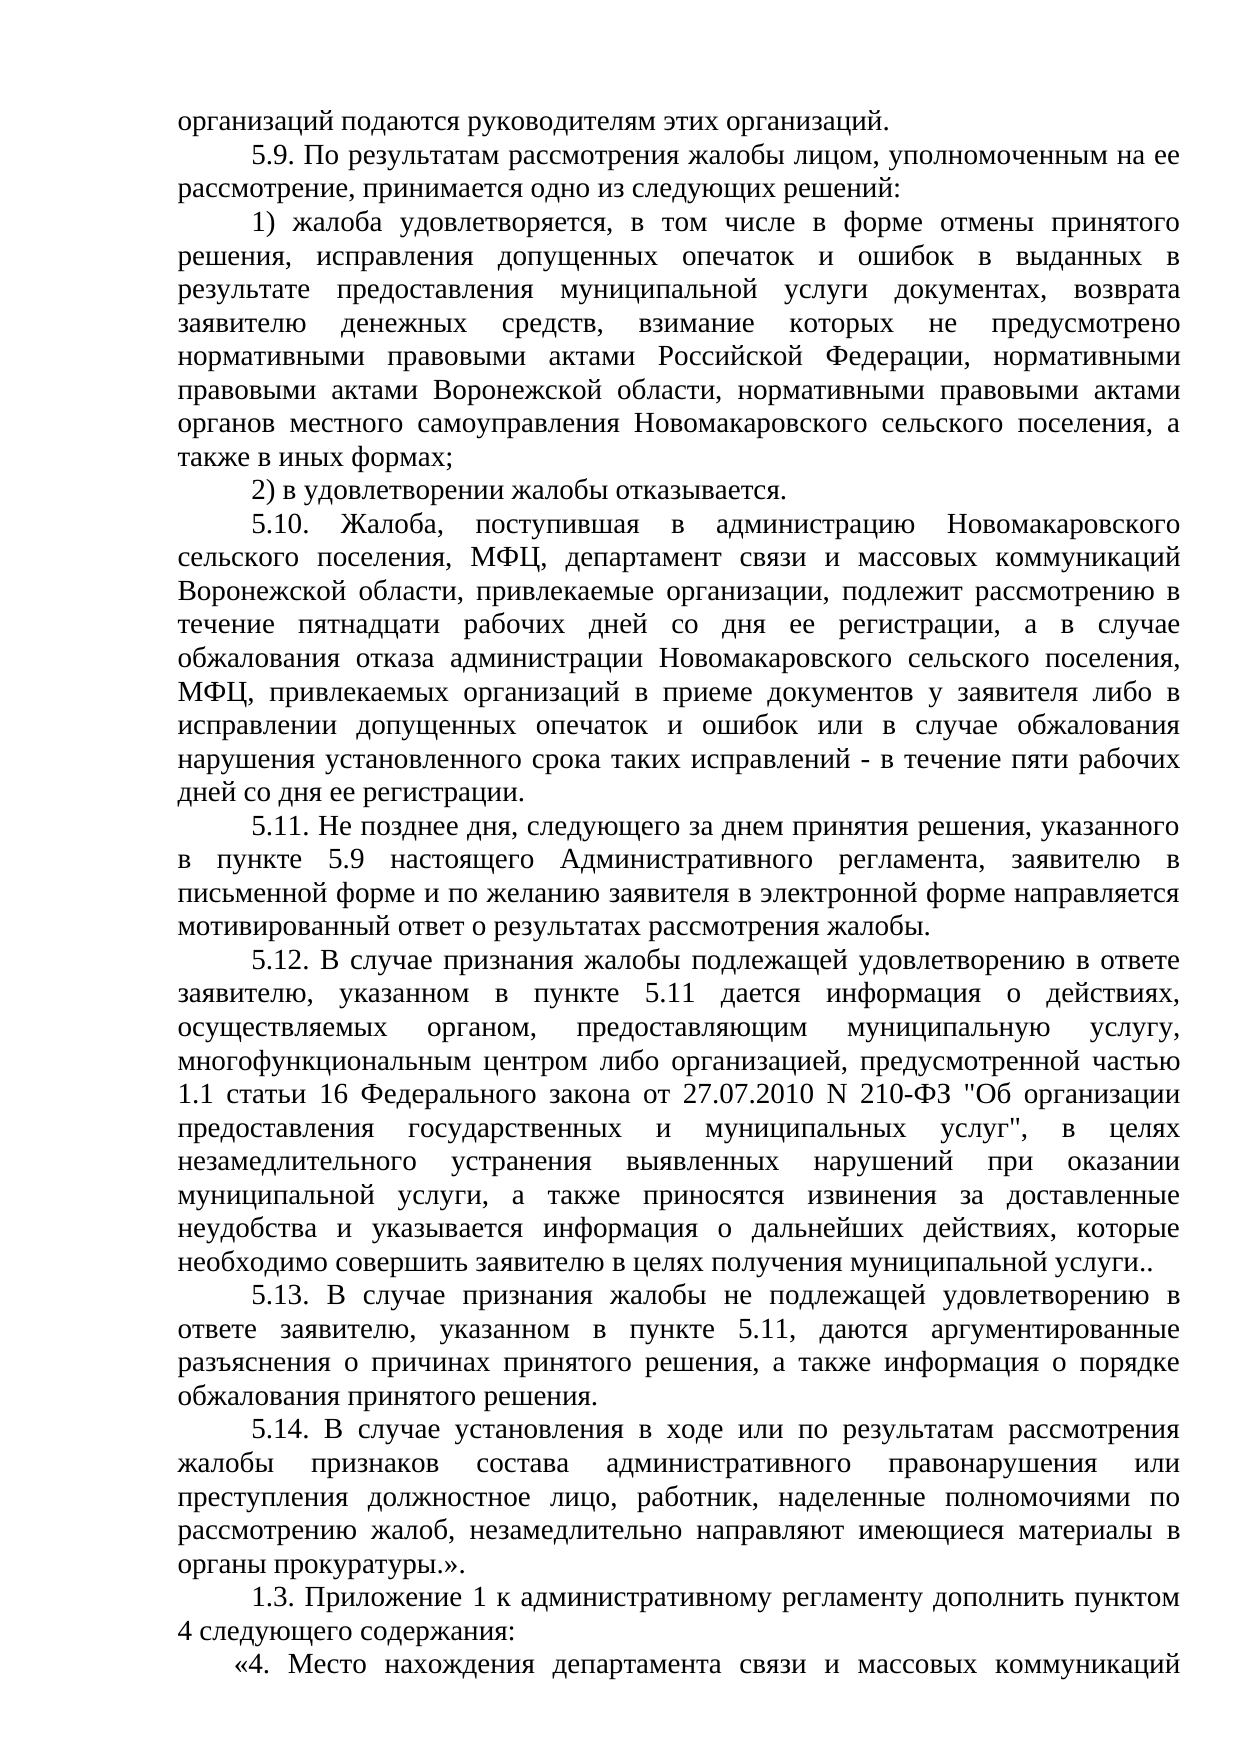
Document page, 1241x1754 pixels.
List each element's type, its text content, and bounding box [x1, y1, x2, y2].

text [177, 1646, 1181, 1680]
text 5.10. Жалоба, поступившая в администрацию Новомакаровского сельского поселения, МФЦ, департамент связи и массовых коммуникаций Воронежской области, привлекаемые организации, подлежит рассмотрению в течение пятнадцати рабочих дней со дня ее регистрации, а в случае обжалования отказа администрации Новомакаровского сельского поселения, МФЦ, привлекаемых организаций в приеме документов у заявителя либо в исправлении допущенных опечаток и ошибок или в случае обжалования нарушения установленного срока таких исправлений - в течение пяти рабочих дней со дня ее регистрации. [177, 506, 1181, 808]
text 5.14. В случае установления в ходе или по результатам рассмотрения жалобы признаков состава административного правонарушения или преступления должностное лицо, работник, наделенные полномочиями по рассмотрению жалоб, незамедлительно направляют имеющиеся материалы в органы прокуратуры.». [177, 1412, 1181, 1579]
text 5.12. В случае признания жалобы подлежащей удовлетворению в ответе заявителю, указанном в пункте 5.11 дается информация о действиях, осуществляемых органом, предоставляющим муниципальную услугу, многофункциональным центром либо организацией, предусмотренной частью 1.1 статьи 16 Федерального закона от 27.07.2010 N 210-ФЗ "Об организации предоставления государственных и муниципальных услуг", в целях незамедлительного устранения выявленных нарушений при оказании муниципальной услуги, а также приносятся извинения за доставленные неудобства и указывается информация о дальнейших действиях, которые необходимо совершить заявителю в целях получения муниципальной услуги.. [177, 942, 1181, 1277]
text 5.13. В случае признания жалобы не подлежащей удовлетворению в ответе заявителю, указанном в пункте 5.11, даются аргументированные разъяснения о причинах принятого решения, а также информация о порядке обжалования принятого решения. [177, 1277, 1181, 1412]
text 1.3. Приложение 1 к административному регламенту дополнить пунктом 4 следующего содержания: [177, 1579, 1181, 1646]
text 5.9. По результатам рассмотрения жалобы лицом, уполномоченным на ее рассмотрение, принимается одно из следующих решений: [177, 137, 1181, 204]
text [177, 103, 1181, 137]
text 1) жалоба удовлетворяется, в том числе в форме отмены принятого решения, исправления допущенных опечаток и ошибок в выданных в результате предоставления муниципальной услуги документах, возврата заявителю денежных средств, взимание которых не предусмотрено нормативными правовыми актами Российской Федерации, нормативными правовыми актами Воронежской области, нормативными правовыми актами органов местного самоуправления Новомакаровского сельского поселения, а также в иных формах; [177, 204, 1181, 472]
text 2) в удовлетворении жалобы отказывается. [177, 472, 1181, 506]
text 5.11. Не позднее дня, следующего за днем принятия решения, указанного в пункте 5.9 настоящего Административного регламента, заявителю в письменной форме и по желанию заявителя в электронной форме направляется мотивированный ответ о результатах рассмотрения жалобы. [177, 808, 1181, 942]
